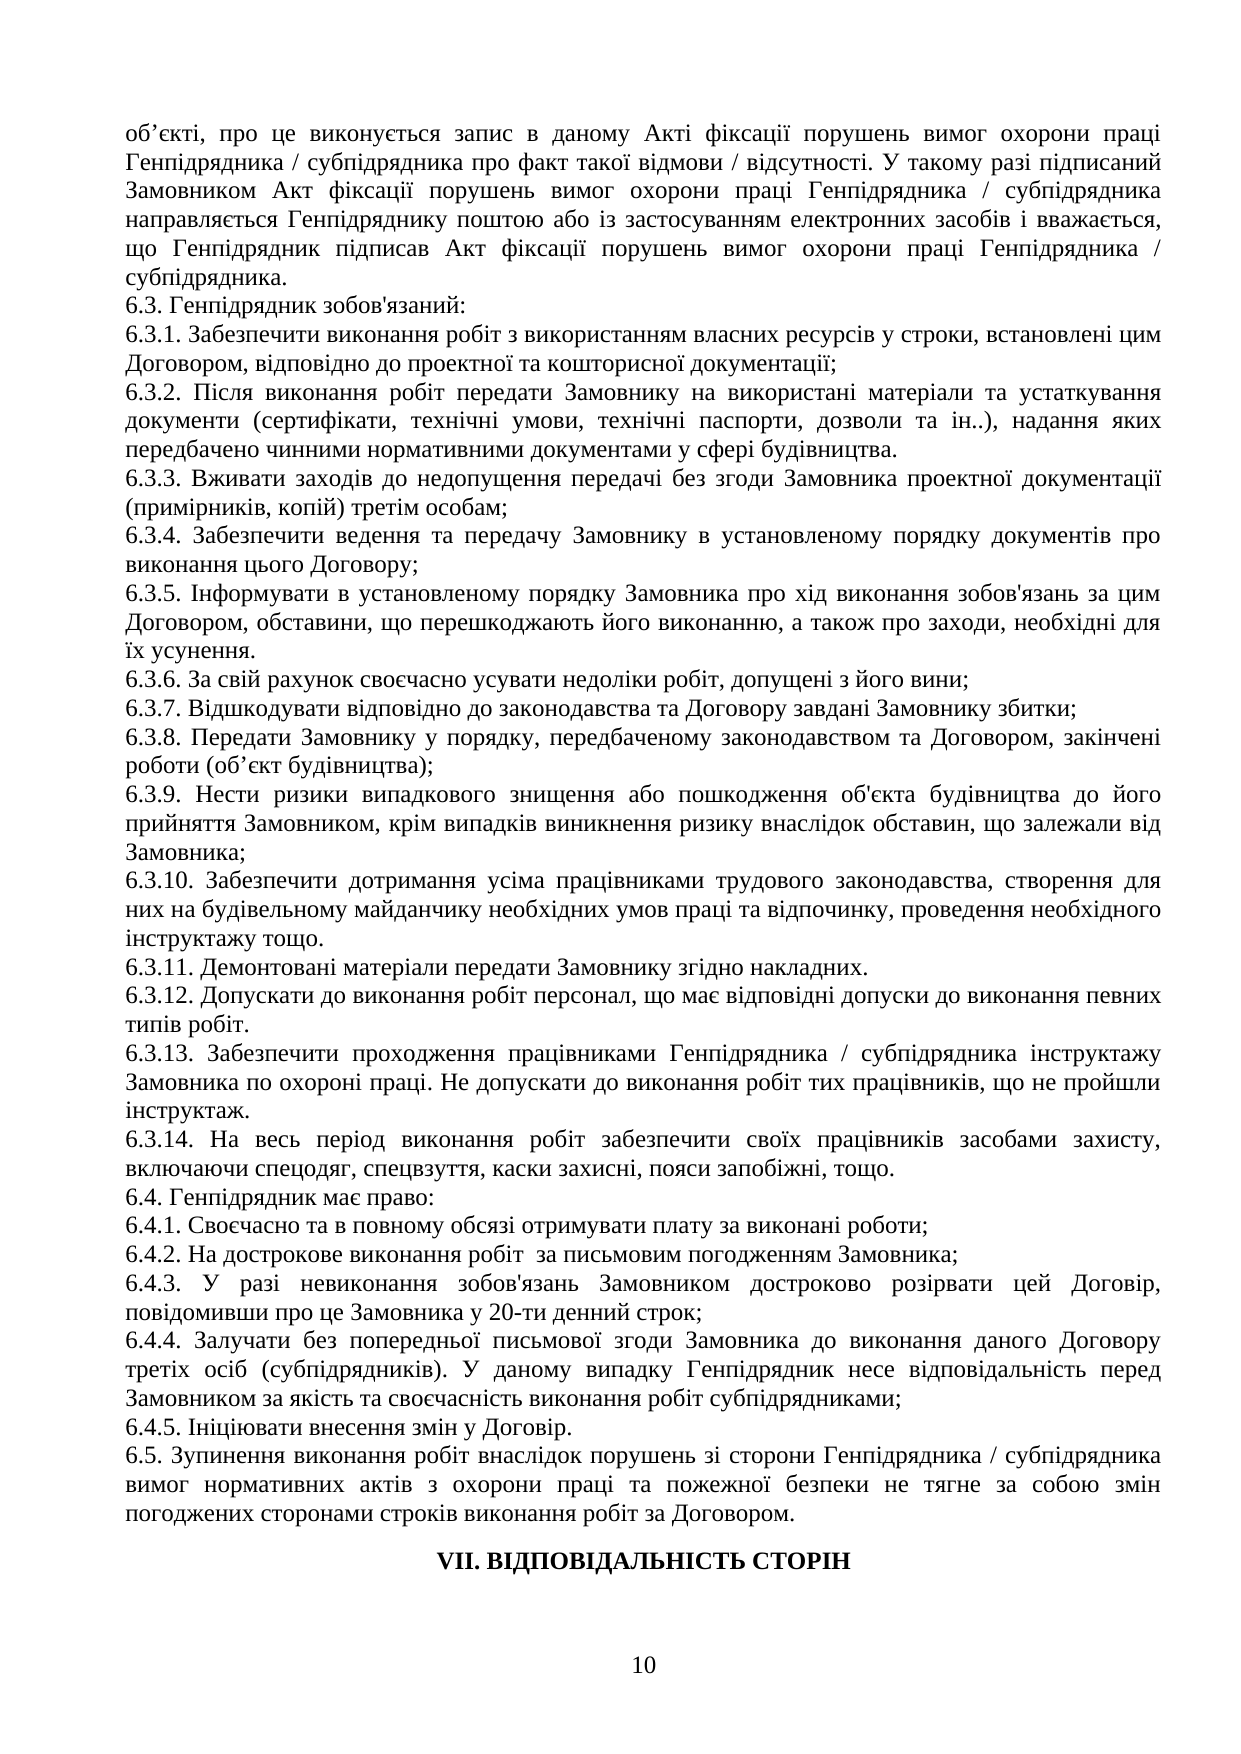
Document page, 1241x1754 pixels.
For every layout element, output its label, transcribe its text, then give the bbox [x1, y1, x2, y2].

text 6.3.4. Забезпечити ведення та передачу Замовнику в установленому порядку документів про виконання цього Договору; [125, 521, 1162, 578]
text 6.3.6. За свій рахунок своєчасно усувати недоліки робіт, допущені з його вини; [125, 664, 1162, 693]
text 6.3.5. Інформувати в установленому порядку Замовника про хід виконання зобов'язань за цим Договором, обставини, що перешкоджають його виконанню, а також про заходи, необхідні для їх усунення. [125, 578, 1162, 664]
text 6.3.1. Забезпечити виконання робіт з використанням власних ресурсів у строки, встановлені цим Договором, відповідно до проектної та кошторисної документації; [125, 319, 1162, 377]
text 6.5. Зупинення виконання робіт внаслідок порушень зі сторони Генпідрядника / субпідрядника вимог нормативних актів з охорони праці та пожежної безпеки не тягне за собою змін погоджених сторонами строків виконання робіт за Договором. [125, 1441, 1162, 1527]
text 6.3. Генпідрядник зобов'язаний: [125, 291, 1162, 319]
text 6.3.13. Забезпечити проходження працівниками Генпідрядника / субпідрядника інструктажу Замовника по охороні праці. Не допускати до виконання робіт тих працівників, що не пройшли інструктаж. [125, 1038, 1162, 1124]
text 6.3.11. Демонтовані матеріали передати Замовнику згідно накладних. [125, 952, 1162, 981]
text 6.3.2. Після виконання робіт передати Замовнику на використані матеріали та устаткування документи (сертифікати, технічні умови, технічні паспорти, дозволи та ін..), надання яких передбачено чинними нормативними документами у сфері будівництва. [125, 377, 1162, 463]
text VII. ВІДПОВІДАЛЬНІСТЬ СТОРІН [125, 1546, 1162, 1575]
text 6.3.12. Допускати до виконання робіт персонал, що має відповідні допуски до виконання певних типів робіт. [125, 981, 1162, 1038]
text 6.4.1. Своєчасно та в повному обсязі отримувати плату за виконані роботи; [125, 1211, 1162, 1239]
text 6.4.2. На дострокове виконання робіт за письмовим погодженням Замовника; [125, 1239, 1162, 1268]
text 6.4.4. Залучати без попередньої письмової згоди Замовника до виконання даного Договору третіх осіб (субпідрядників). У даному випадку Генпідрядник несе відповідальність перед Замовником за якість та своєчасність виконання робіт субпідрядниками; [125, 1326, 1162, 1412]
text 6.3.3. Вживати заходів до недопущення передачі без згоди Замовника проектної документації (примірників, копій) третім особам; [125, 463, 1162, 521]
text 6.4. Генпідрядник має право: [125, 1182, 1162, 1211]
text 6.3.8. Передати Замовнику у порядку, передбаченому законодавством та Договором, закінчені роботи (об’єкт будівництва); [125, 722, 1162, 779]
text 6.4.3. У разі невиконання зобов'язань Замовником достроково розірвати цей Договір, повідомивши про це Замовника у 20-ти денний строк; [125, 1268, 1162, 1326]
text 6.3.10. Забезпечити дотримання усіма працівниками трудового законодавства, створення для них на будівельному майданчику необхідних умов праці та відпочинку, проведення необхідного інструктажу тощо. [125, 866, 1162, 952]
text 6.3.9. Нести ризики випадкового знищення або пошкодження об'єкта будівництва до його прийняття Замовником, крім випадків виникнення ризику внаслідок обставин, що залежали від Замовника; [125, 779, 1162, 866]
text 6.4.5. Ініціювати внесення змін у Договір. [125, 1412, 1162, 1441]
text 6.3.14. На весь період виконання робіт забезпечити своїх працівників засобами захисту, включаючи спецодяг, спецвзуття, каски захисні, пояси запобіжні, тощо. [125, 1124, 1162, 1182]
text 6.3.7. Відшкодувати відповідно до законодавства та Договору завдані Замовнику збитки; [125, 693, 1162, 722]
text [125, 118, 1162, 291]
